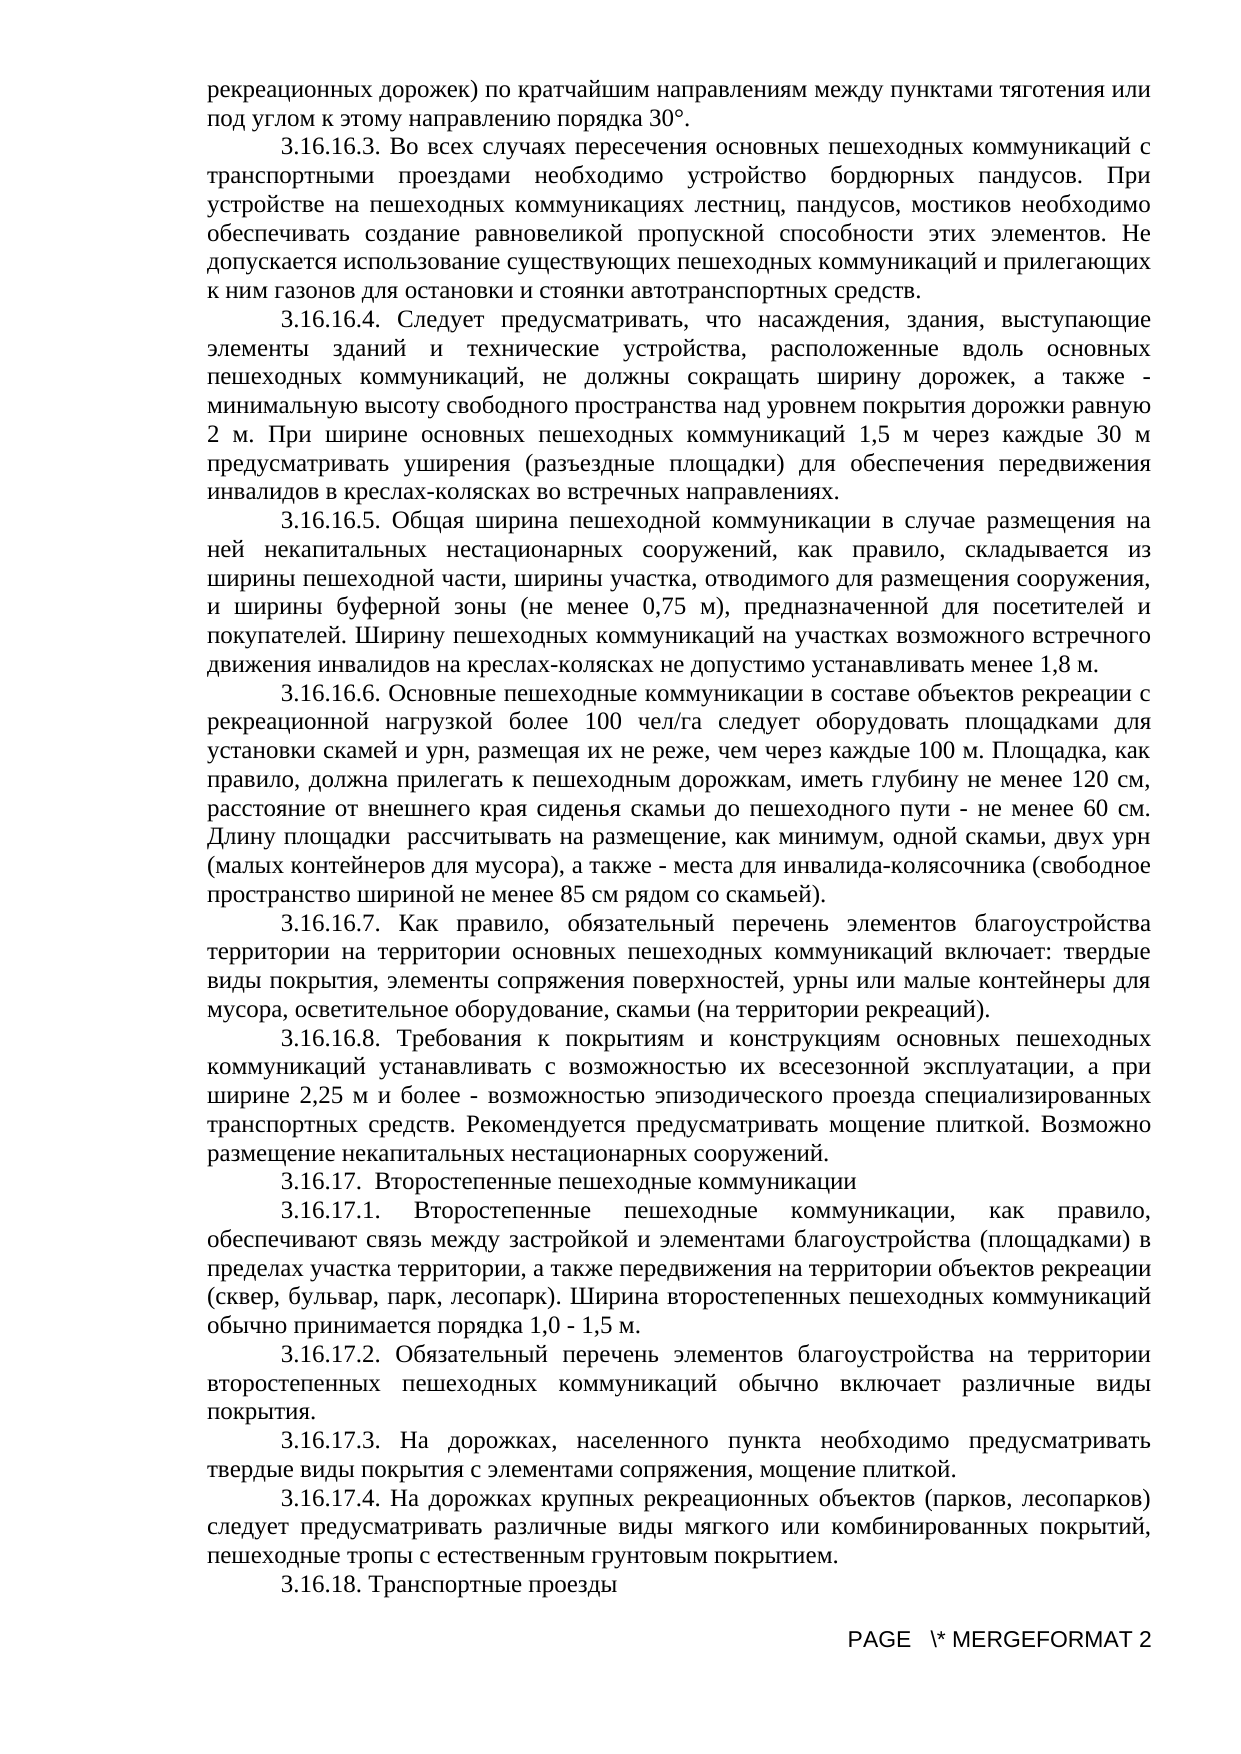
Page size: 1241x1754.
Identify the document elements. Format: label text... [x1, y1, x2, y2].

text 3.16.16.8. Требования к покрытиям и конструкциям основных пешеходных коммуникаций устанавливать с возможностью их всесезонной эксплуатации, а при ширине 2,25 м и более - возможностью эпизодического проезда специализированных транспортных средств. Рекомендуется предусматривать мощение плиткой. Возможно размещение некапитальных нестационарных сооружений. [207, 1023, 1152, 1166]
text 3.16.17.3. На дорожках, населенного пункта необходимо предусматривать твердые виды покрытия с элементами сопряжения, мощение плиткой. [207, 1425, 1152, 1483]
text 3.16.17.1. Второстепенные пешеходные коммуникации, как правило, обеспечивают связь между застройкой и элементами благоустройства (площадками) в пределах участка территории, а также передвижения на территории объектов рекреации (сквер, бульвар, парк, лесопарк). Ширина второстепенных пешеходных коммуникаций обычно принимается порядка 1,0 - 1,5 м. [207, 1195, 1152, 1339]
list 3.16.16.5. Общая ширина пешеходной коммуникации в случае размещения на ней некапитальных нестационарных сооружений, как правило, складывается из ширины пешеходной части, ширины участка, отводимого для размещения сооружения, и ширины буферной зоны (не менее 0,75 м), предназначенной для посетителей и покупателей. Ширину пешеходных коммуникаций на участках возможного встречного движения инвалидов на креслах-колясках не допустимо устанавливать менее 1,8 м. [207, 505, 1152, 678]
text 3.16.16.4. Следует предусматривать, что насаждения, здания, выступающие элементы зданий и технические устройства, расположенные вдоль основных пешеходных коммуникаций, не должны сокращать ширину дорожек, а также - минимальную высоту свободного пространства над уровнем покрытия дорожки равную 2 м. При ширине основных пешеходных коммуникаций 1,5 м через каждые 30 м предусматривать уширения (разъездные площадки) для обеспечения передвижения инвалидов в креслах-колясках во встречных направлениях. [207, 304, 1152, 505]
list 3.16.18. Транспортные проезды [207, 1569, 1152, 1598]
list 3.16.17. Второстепенные пешеходные коммуникации [207, 1166, 1152, 1195]
text 3.16.16.3. Во всех случаях пересечения основных пешеходных коммуникаций с транспортными проездами необходимо устройство бордюрных пандусов. При устройстве на пешеходных коммуникациях лестниц, пандусов, мостиков необходимо обеспечивать создание равновеликой пропускной способности этих элементов. Не допускается использование существующих пешеходных коммуникаций и прилегающих к ним газонов для остановки и стоянки автотранспортных средств. [207, 131, 1152, 304]
text 3.16.16.7. Как правило, обязательный перечень элементов благоустройства территории на территории основных пешеходных коммуникаций включает: твердые виды покрытия, элементы сопряжения поверхностей, урны или малые контейнеры для мусора, осветительное оборудование, скамьи (на территории рекреаций). [207, 908, 1152, 1023]
text 3.16.17.2. Обязательный перечень элементов благоустройства на территории второстепенных пешеходных коммуникаций обычно включает различные виды покрытия. [207, 1339, 1152, 1425]
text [207, 74, 1152, 131]
text 3.16.16.6. Основные пешеходные коммуникации в составе объектов рекреации с рекреационной нагрузкой более 100 чел/га следует оборудовать площадками для установки скамей и урн, размещая их не реже, чем через каждые 100 м. Площадка, как правило, должна прилегать к пешеходным дорожкам, иметь глубину не менее 120 см, расстояние от внешнего края сиденья скамьи до пешеходного пути - не менее 60 см. Длину площадки рассчитывать на размещение, как минимум, одной скамьи, двух урн (малых контейнеров для мусора), а также - места для инвалида-колясочника (свободное пространство шириной не менее 85 см рядом со скамьей). [207, 678, 1152, 908]
text 3.16.17.4. На дорожках крупных рекреационных объектов (парков, лесопарков) следует предусматривать различные виды мягкого или комбинированных покрытий, пешеходные тропы с естественным грунтовым покрытием. [207, 1483, 1152, 1569]
